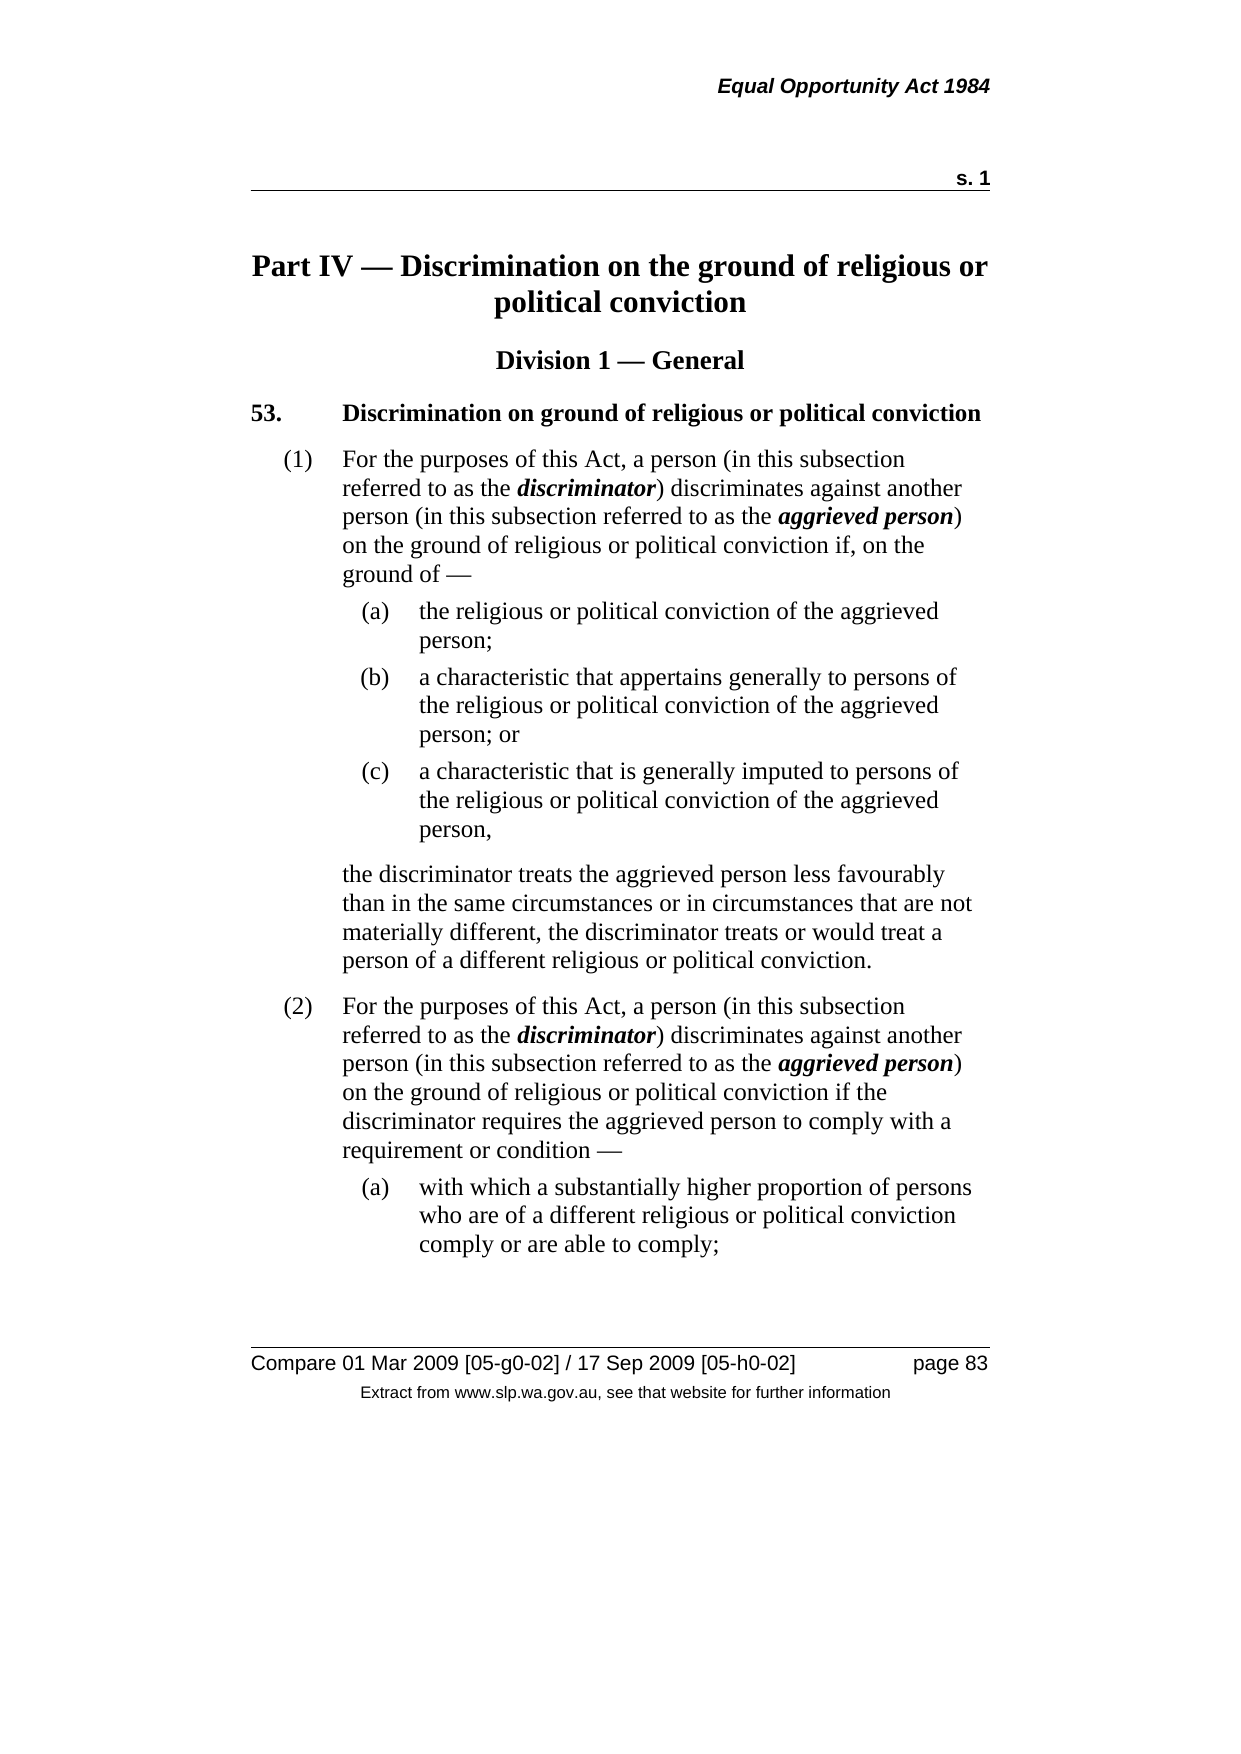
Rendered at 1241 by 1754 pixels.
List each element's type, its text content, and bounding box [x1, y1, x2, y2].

text (b) a characteristic that appertains generally to persons of the religious or political conviction of the aggrieved person; or [251, 662, 990, 748]
subtitle Part IV — Discrimination on the ground of religious or political conviction [251, 247, 990, 319]
text (2) For the purposes of this Act, a person (in this subsection referred to as the discriminator) discriminates against another person (in this subsection referred to as the aggrieved person) on the ground of religious or political conviction if the discriminator requires the aggrieved person to comply with a requirement or condition — [251, 991, 990, 1163]
text (a) the religious or political conviction of the aggrieved person; [251, 596, 990, 653]
text (1) For the purposes of this Act, a person (in this subsection referred to as the discriminator) discriminates against another person (in this subsection referred to as the aggrieved person) on the ground of religious or political conviction if, on the ground of — [251, 444, 990, 588]
text the discriminator treats the aggrieved person less favourably than in the same circumstances or in circumstances that are not materially different, the discriminator treats or would treat a person of a different religious or political conviction. [251, 859, 990, 974]
subtitle 53. Discrimination on ground of religious or political conviction [251, 398, 990, 427]
text (c) a characteristic that is generally imputed to persons of the religious or political conviction of the aggrieved person, [251, 756, 990, 843]
subtitle Division 1 — General [251, 344, 990, 376]
text (a) with which a substantially higher proportion of persons who are of a different religious or political conviction comply or are able to comply; [251, 1172, 990, 1258]
